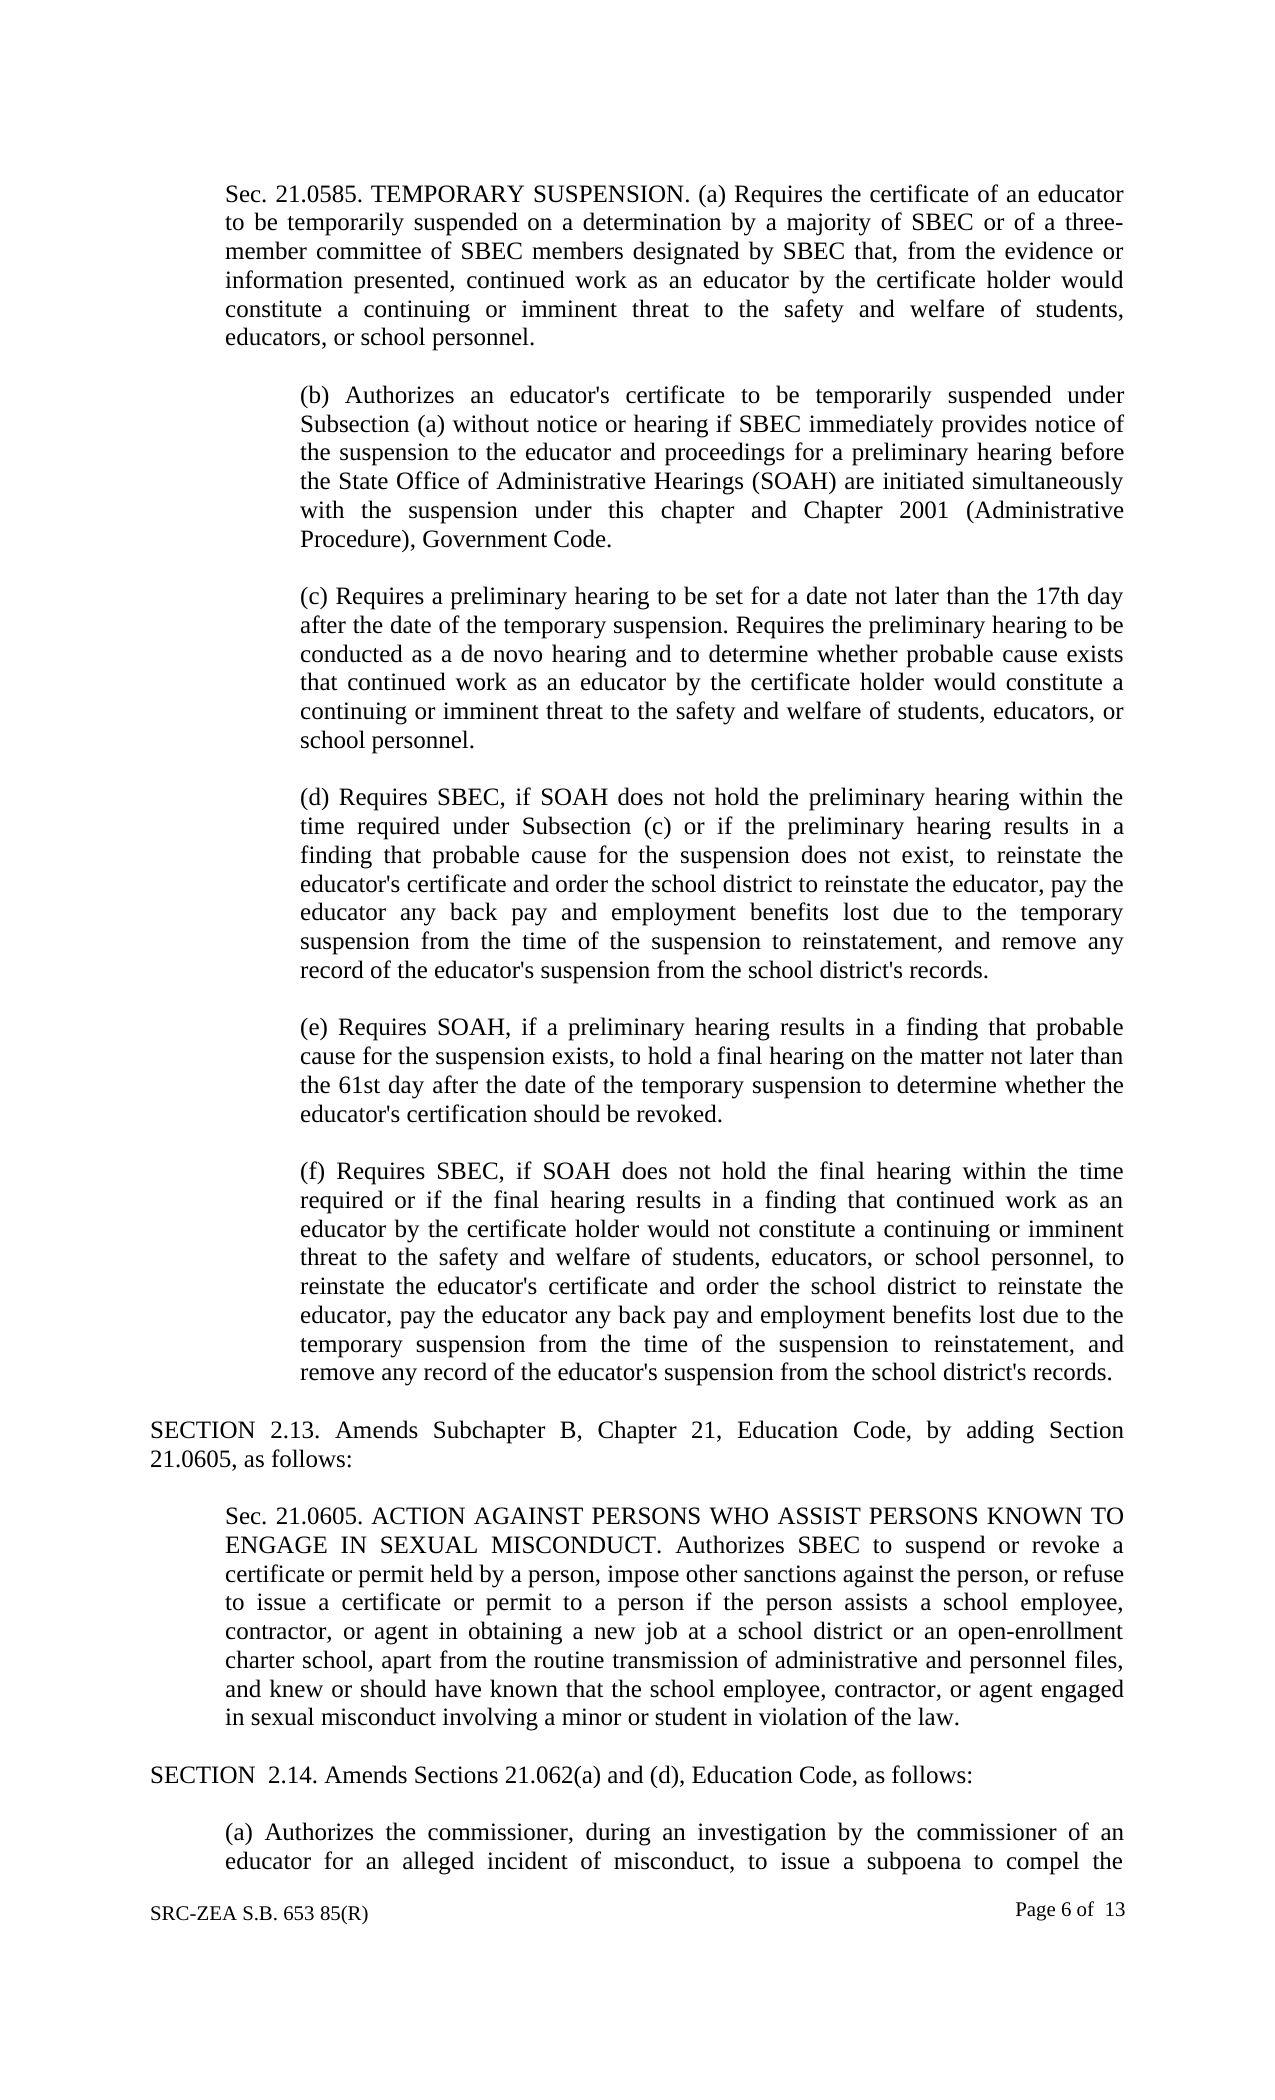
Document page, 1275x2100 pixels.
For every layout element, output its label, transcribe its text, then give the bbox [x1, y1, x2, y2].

text (e) Requires SOAH, if a preliminary hearing results in a finding that probable cause for the suspension exists, to hold a final hearing on the matter not later than the 61st day after the date of the temporary suspension to determine whether the educator's certification should be revoked. [300, 1012, 1125, 1127]
text (f) Requires SBEC, if SOAH does not hold the final hearing within the time required or if the final hearing results in a finding that continued work as an educator by the certificate holder would not constitute a continuing or imminent threat to the safety and welfare of students, educators, or school personnel, to reinstate the educator's certificate and order the school district to reinstate the educator, pay the educator any back pay and employment benefits lost due to the temporary suspension from the time of the suspension to reinstatement, and remove any record of the educator's suspension from the school district's records. [300, 1156, 1125, 1386]
text Sec. 21.0585. TEMPORARY SUSPENSION. (a) Requires the certificate of an educator to be temporarily suspended on a determination by a majority of SBEC or of a three-member committee of SBEC members designated by SBEC that, from the evidence or information presented, continued work as an educator by the certificate holder would constitute a continuing or imminent threat to the safety and welfare of students, educators, or school personnel. [225, 179, 1125, 351]
text Sec. 21.0605. ACTION AGAINST PERSONS WHO ASSIST PERSONS KNOWN TO ENGAGE IN SEXUAL MISCONDUCT. Authorizes SBEC to suspend or revoke a certificate or permit held by a person, impose other sanctions against the person, or refuse to issue a certificate or permit to a person if the person assists a school employee, contractor, or agent in obtaining a new job at a school district or an open-enrollment charter school, apart from the routine transmission of administrative and personnel files, and knew or should have known that the school employee, contractor, or agent engaged in sexual misconduct involving a minor or student in violation of the law. [225, 1501, 1125, 1731]
text (b) Authorizes an educator's certificate to be temporarily suspended under Subsection (a) without notice or hearing if SBEC immediately provides notice of the suspension to the educator and proceedings for a preliminary hearing before the State Office of Administrative Hearings (SOAH) are initiated simultaneously with the suspension under this chapter and Chapter 2001 (Administrative Procedure), Government Code. [300, 380, 1125, 552]
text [225, 1817, 1125, 1875]
text (d) Requires SBEC, if SOAH does not hold the preliminary hearing within the time required under Subsection (c) or if the preliminary hearing results in a finding that probable cause for the suspension does not exist, to reinstate the educator's certificate and order the school district to reinstate the educator, pay the educator any back pay and employment benefits lost due to the temporary suspension from the time of the suspension to reinstatement, and remove any record of the educator's suspension from the school district's records. [300, 782, 1125, 984]
text (c) Requires a preliminary hearing to be set for a date not later than the 17th day after the date of the temporary suspension. Requires the preliminary hearing to be conducted as a de novo hearing and to determine whether probable cause exists that continued work as an educator by the certificate holder would constitute a continuing or imminent threat to the safety and welfare of students, educators, or school personnel. [300, 581, 1125, 754]
text SECTION 2.13. Amends Subchapter B, Chapter 21, Education Code, by adding Section 21.0605, as follows: [150, 1415, 1125, 1472]
text SECTION 2.14. Amends Sections 21.062(a) and (d), Education Code, as follows: [150, 1760, 1125, 1789]
